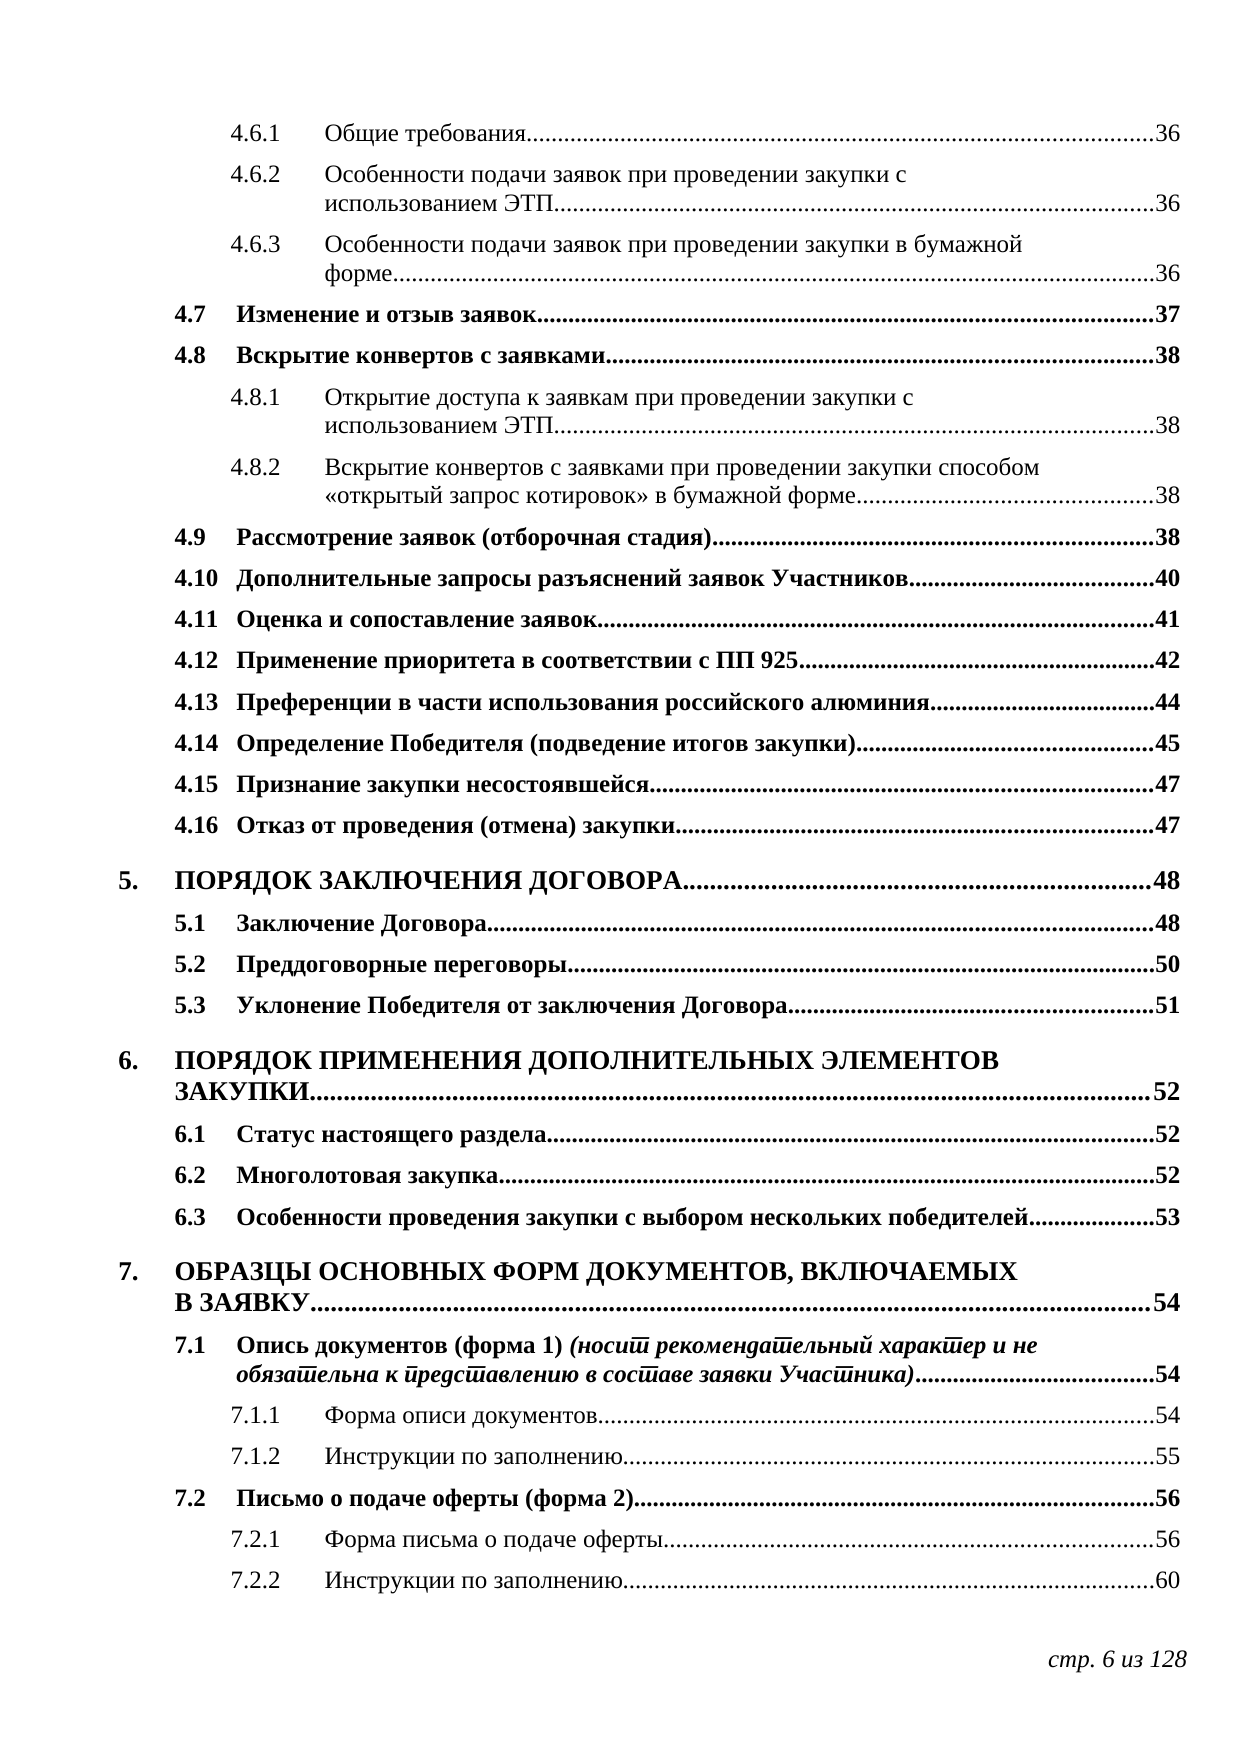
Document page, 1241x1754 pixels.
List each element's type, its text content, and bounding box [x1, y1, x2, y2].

text 5.2 Преддоговорные переговоры 50 [174, 949, 1093, 978]
text 4.8.2 Вскрытие конвертов с заявками при проведении закупки способом «открытый запрос котировок» в бумажной форме 38 [230, 452, 1063, 509]
text 7.2 Письмо о подаче оферты (форма 2) 56 [174, 1483, 1093, 1511]
text 7.2.1 Форма письма о подаче оферты 56 [230, 1524, 1063, 1553]
text 4.10 Дополнительные запросы разъяснений заявок Участников 40 [174, 563, 1093, 592]
text 4.13 Преференции в части использования российского алюминия 44 [174, 687, 1093, 716]
text 7.1.1 Форма описи документов 54 [230, 1400, 1063, 1429]
text 7.1.2 Инструкции по заполнению 55 [230, 1441, 1063, 1470]
text 6.1 Статус настоящего раздела 52 [174, 1119, 1093, 1148]
text 7. ОБРАЗЦЫ ОСНОВНЫХ ФОРМ ДОКУМЕНТОВ, ВКЛЮЧАЕМЫХ В ЗАЯВКУ 54 [118, 1255, 1063, 1318]
text 4.15 Признание закупки несостоявшейся 47 [174, 769, 1093, 798]
text 4.11 Оценка и сопоставление заявок 41 [174, 604, 1093, 633]
text 6.3 Особенности проведения закупки с выбором нескольких победителей 53 [174, 1202, 1093, 1230]
text 5.3 Уклонение Победителя от заключения Договора 51 [174, 991, 1093, 1019]
text 6.2 Многолотовая закупка 52 [174, 1160, 1093, 1189]
text 7.2.2 Инструкции по заполнению 60 [230, 1565, 1063, 1594]
text 4.8 Вскрытие конвертов с заявками 38 [174, 341, 1093, 369]
text 7.1 Опись документов (форма 1) (носит рекомендательный характер и не обязательна к представлению в составе заявки Участника) 54 [174, 1330, 1093, 1388]
text 4.14 Определение Победителя (подведение итогов закупки) 45 [174, 728, 1093, 757]
text 4.7 Изменение и отзыв заявок 37 [174, 299, 1093, 328]
text 6. ПОРЯДОК ПРИМЕНЕНИЯ ДОПОЛНИТЕЛЬНЫХ ЭЛЕМЕНТОВ ЗАКУПКИ 52 [118, 1044, 1063, 1107]
text 4.16 Отказ от проведения (отмена) закупки 47 [174, 811, 1093, 839]
text 4.9 Рассмотрение заявок (отборочная стадия) 38 [174, 522, 1093, 551]
text 5. ПОРЯДОК ЗАКЛЮЧЕНИЯ ДОГОВОРА 48 [118, 864, 1063, 896]
text 4.6.1 Общие требования 36 [230, 118, 1063, 147]
text 5.1 Заключение Договора 48 [174, 908, 1093, 937]
text 4.6.2 Особенности подачи заявок при проведении закупки с использованием ЭТП 36 [230, 159, 1063, 217]
text 4.6.3 Особенности подачи заявок при проведении закупки в бумажной форме 36 [230, 229, 1063, 287]
text 4.8.1 Открытие доступа к заявкам при проведении закупки с использованием ЭТП 38 [230, 382, 1063, 439]
text 4.12 Применение приоритета в соответствии с ПП 925 42 [174, 646, 1093, 674]
